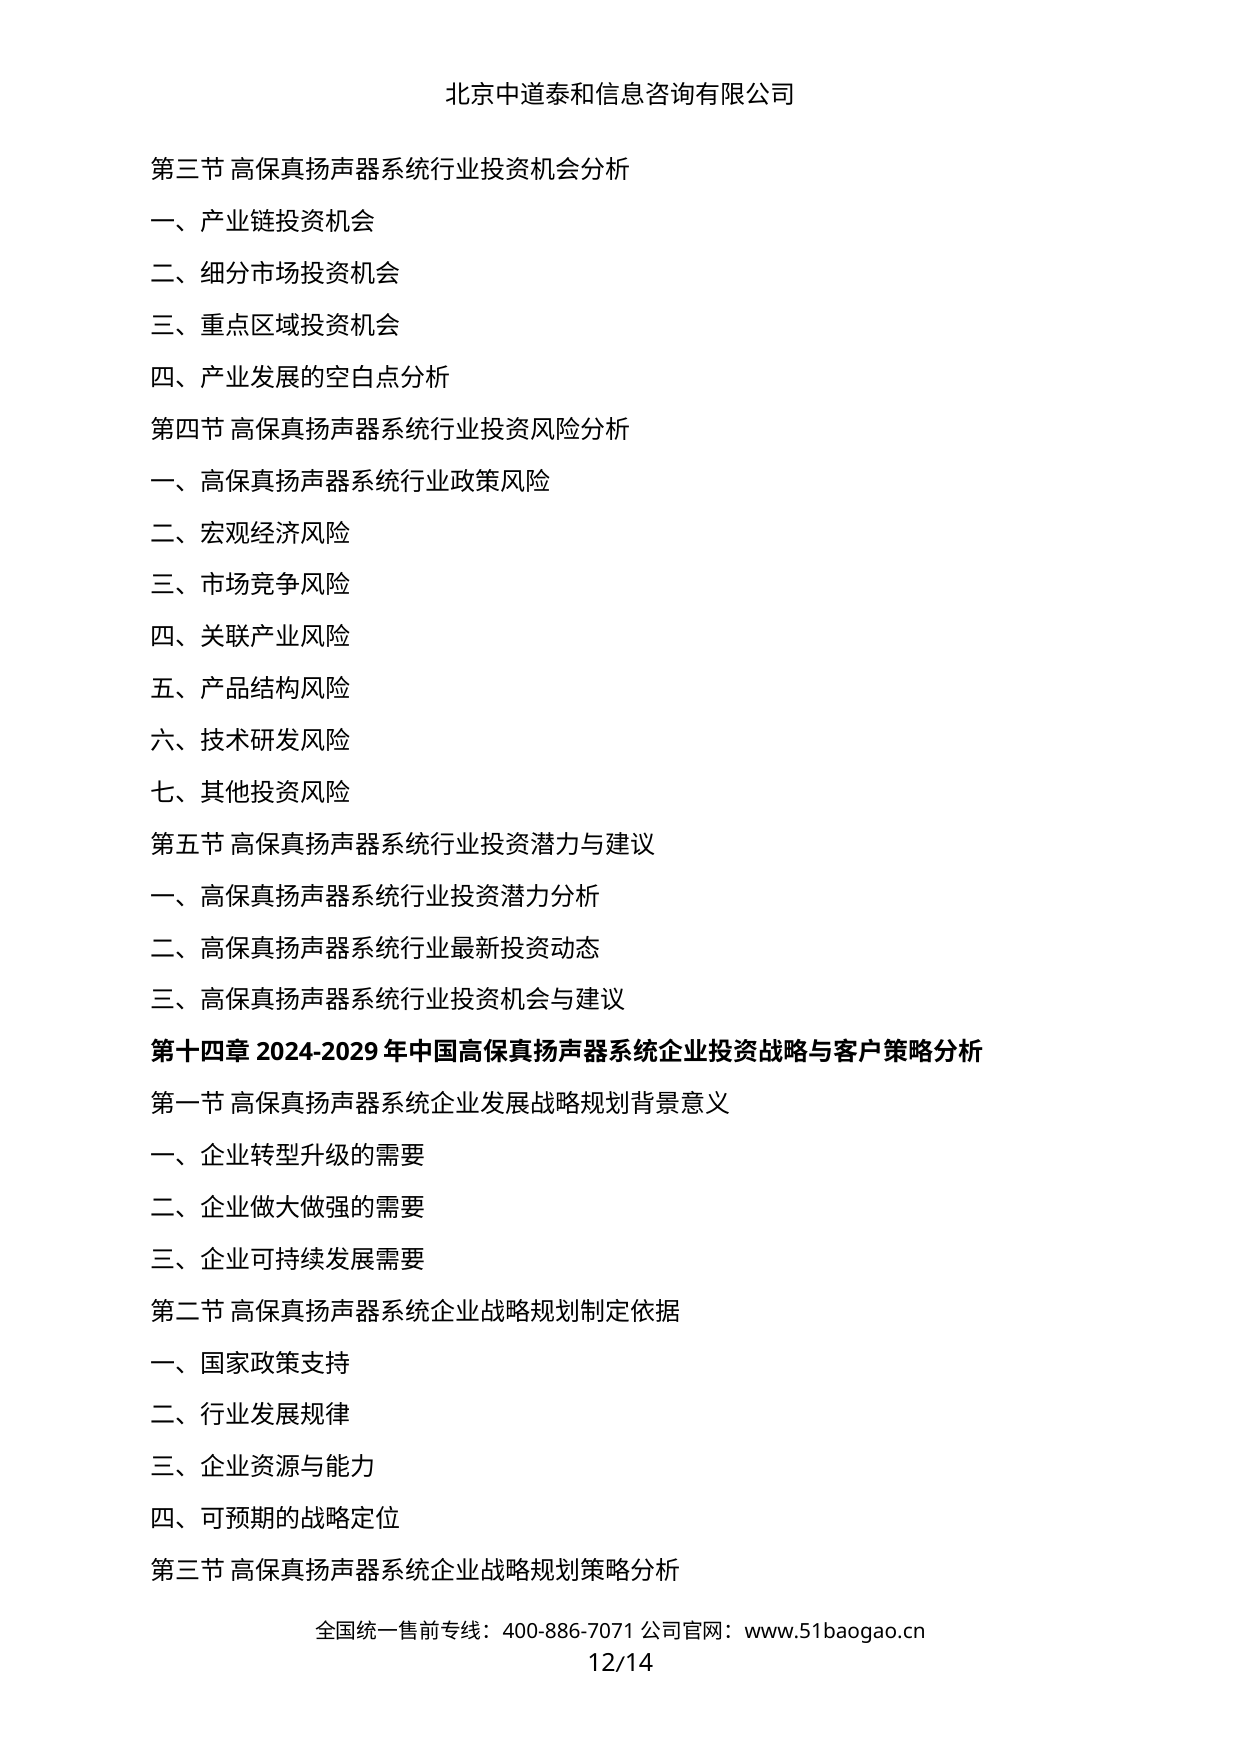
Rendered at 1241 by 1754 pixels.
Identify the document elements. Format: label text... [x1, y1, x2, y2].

text 第二节 高保真扬声器系统企业战略规划制定依据 [150, 1291, 1090, 1327]
text 第三节 高保真扬声器系统企业战略规划策略分析 [150, 1551, 1090, 1587]
text 一、国家政策支持 [150, 1343, 1090, 1379]
text 五、产品结构风险 [150, 669, 1090, 705]
text 第一节 高保真扬声器系统企业发展战略规划背景意义 [150, 1084, 1090, 1120]
text 四、可预期的战略定位 [150, 1499, 1090, 1535]
text 第三节 高保真扬声器系统行业投资机会分析 [150, 150, 1090, 186]
text 二、企业做大做强的需要 [150, 1187, 1090, 1224]
text 第四节 高保真扬声器系统行业投资风险分析 [150, 409, 1090, 446]
text 二、宏观经济风险 [150, 513, 1090, 549]
text 四、产业发展的空白点分析 [150, 357, 1090, 394]
text 第五节 高保真扬声器系统行业投资潜力与建议 [150, 824, 1090, 861]
text 一、高保真扬声器系统行业政策风险 [150, 461, 1090, 497]
text 七、其他投资风险 [150, 772, 1090, 809]
text 二、细分市场投资机会 [150, 254, 1090, 290]
text 三、市场竞争风险 [150, 565, 1090, 601]
text 三、企业资源与能力 [150, 1447, 1090, 1483]
text 三、高保真扬声器系统行业投资机会与建议 [150, 980, 1090, 1016]
text 三、企业可持续发展需要 [150, 1239, 1090, 1276]
text 六、技术研发风险 [150, 721, 1090, 757]
text 一、高保真扬声器系统行业投资潜力分析 [150, 876, 1090, 912]
text 一、企业转型升级的需要 [150, 1136, 1090, 1172]
text 一、产业链投资机会 [150, 202, 1090, 238]
text 二、高保真扬声器系统行业最新投资动态 [150, 928, 1090, 964]
text 二、行业发展规律 [150, 1395, 1090, 1431]
text 第十四章 2024-2029年中国高保真扬声器系统企业投资战略与客户策略分析 [150, 1032, 1090, 1068]
text 四、关联产业风险 [150, 617, 1090, 653]
text 三、重点区域投资机会 [150, 306, 1090, 342]
